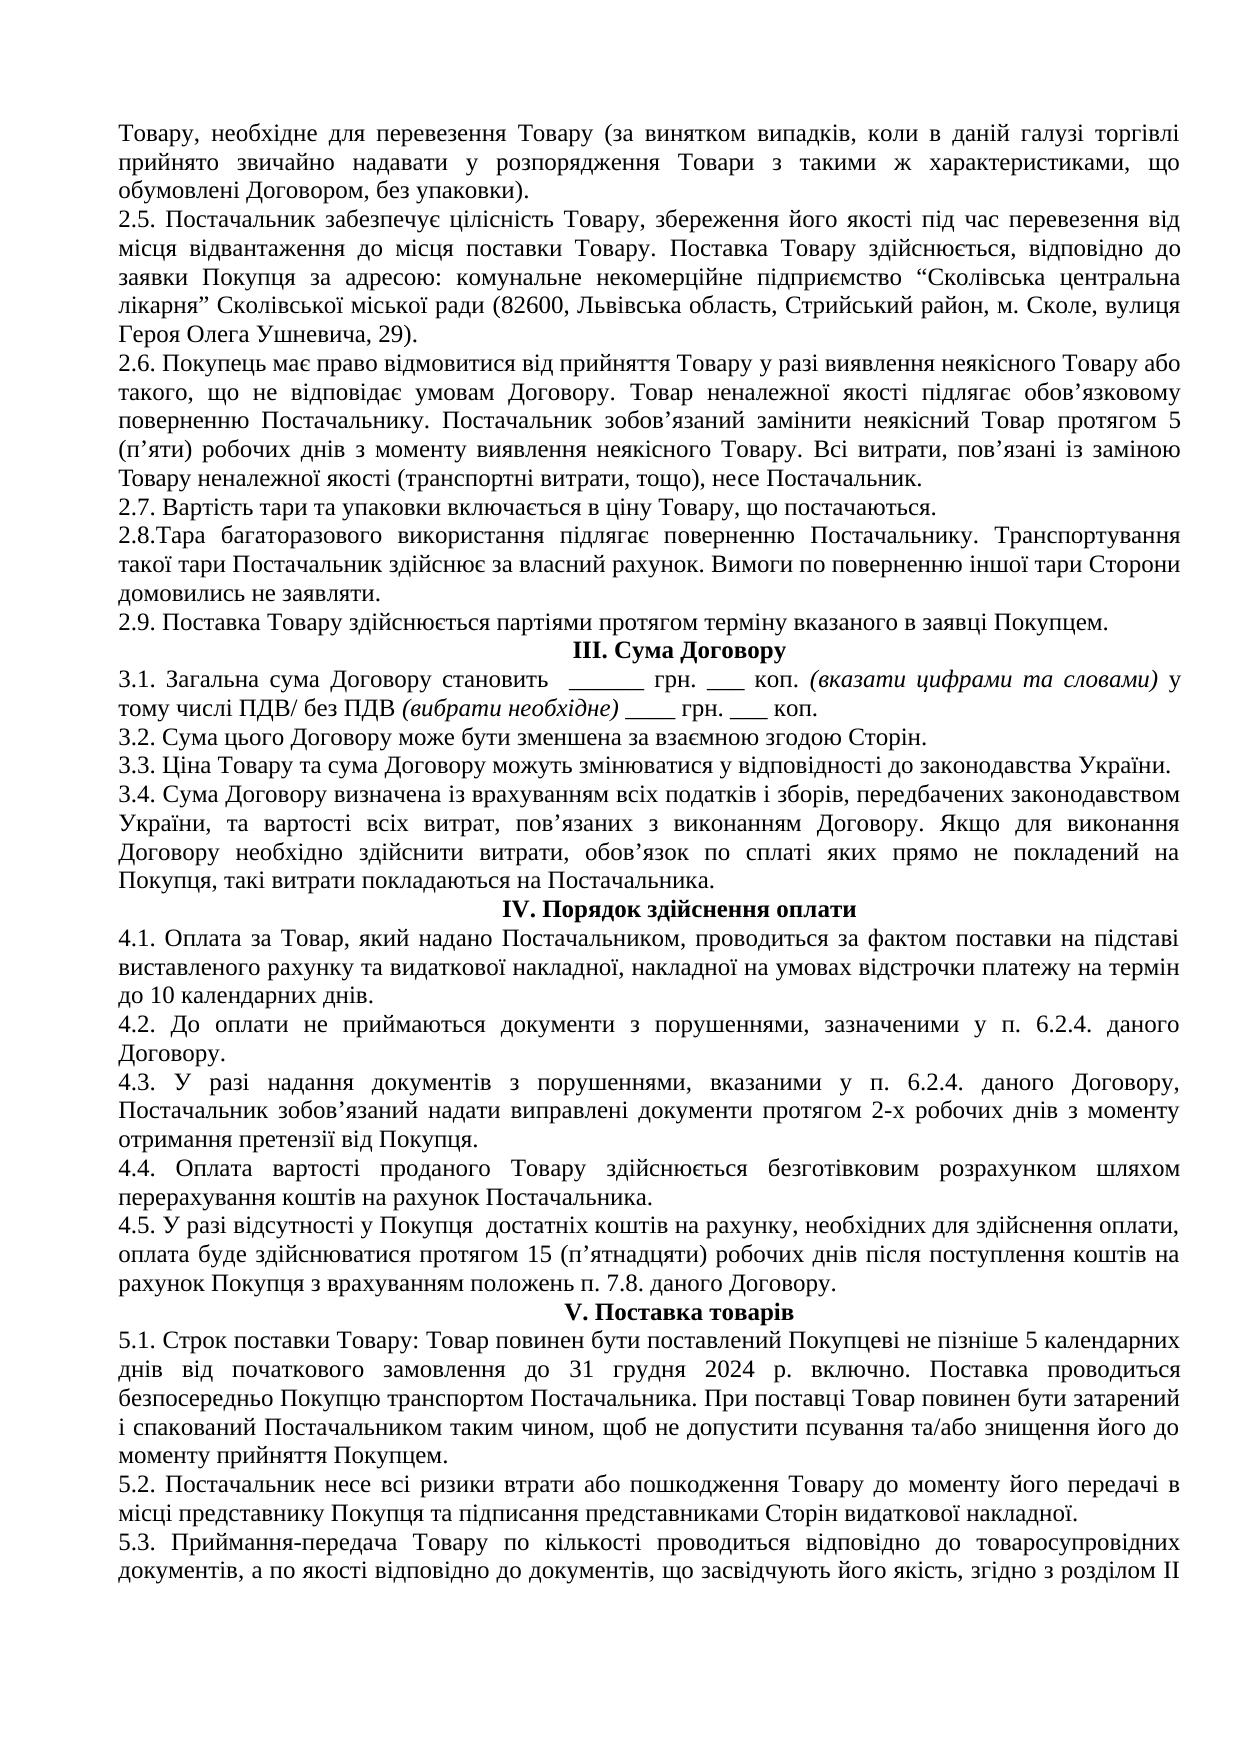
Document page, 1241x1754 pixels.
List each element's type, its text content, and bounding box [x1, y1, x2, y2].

text 4.1. Оплата за Товар, який надано Постачальником, проводиться за фактом поставки на підставі виставленого рахунку та видаткової накладної, накладної на умовах відстрочки платежу на термін до 10 календарних днів. [118, 923, 1181, 1009]
text 3.2. Сума цього Договору може бути зменшена за взаємною згодою Сторін. [118, 722, 1181, 751]
text 2.8.Тара багаторазового використання підлягає поверненню Постачальнику. Транспортування такої тари Постачальник здійснює за власний рахунок. Вимоги по поверненню іншої тари Сторони домовились не заявляти. [118, 521, 1181, 607]
text 5.1. Строк поставки Товару: Товар повинен бути поставлений Покупцеві не пізніше 5 календарних днів від початкового замовлення до 31 грудня 2024 р. включно. Поставка проводиться безпосередньо Покупцю транспортом Постачальника. При поставці Товар повинен бути затарений і спакований Постачальником таким чином, щоб не допустити псування та/або знищення його до моменту прийняття Покупцем. [118, 1326, 1181, 1469]
text 2.6. Покупець має право відмовитися від прийняття Товару у разі виявлення неякісного Товару або такого, що не відповідає умовам Договору. Товар неналежної якості підлягає обов’язковому поверненню Постачальнику. Постачальник зобов’язаний замінити неякісний Товар протягом 5 (п’яти) робочих днів з моменту виявлення неякісного Товару. Всі витрати, пов’язані із заміною Товару неналежної якості (транспортні витрати, тощо), несе Постачальник. [118, 348, 1181, 492]
text 4.2. До оплати не приймаються документи з порушеннями, зазначеними у п. 6.2.4. даного Договору. [118, 1009, 1181, 1067]
text 2.5. Постачальник забезпечує цілісність Товару, збереження його якості під час перевезення від місця відвантаження до місця поставки Товару. Поставка Товару здійснюється, відповідно до заявки Покупця за адресою: комунальне некомерційне підприємство “Сколівська центральна лікарня” Сколівської міської ради (82600, Львівська область, Стрийський район, м. Сколе, вулиця Героя Олега Ушневича, 29). [118, 204, 1181, 348]
text V. Поставка товарів [118, 1297, 1181, 1326]
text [118, 118, 1181, 204]
text 3.4. Сума Договору визначена із врахуванням всіх податків і зборів, передбачених законодавством України, та вартості всіх витрат, пов’язаних з виконанням Договору. Якщо для виконання Договору необхідно здійснити витрати, обов’язок по сплаті яких прямо не покладений на Покупця, такі витрати покладаються на Постачальника. [118, 779, 1181, 894]
text 3.1. Загальна сума Договору становить ______ грн. ___ коп. (вказати цифрами та словами) у тому числі ПДВ/ без ПДВ (вибрати необхідне) ____ грн. ___ коп. [118, 664, 1181, 722]
text 4.3. У разі надання документів з порушеннями, вказаними у п. 6.2.4. даного Договору, Постачальник зобов’язаний надати виправлені документи протягом 2-х робочих днів з моменту отримання претензії від Покупця. [118, 1067, 1181, 1153]
text 3.3. Ціна Товару та сума Договору можуть змінюватися у відповідності до законодавства України. [118, 751, 1181, 779]
text 5.2. Постачальник несе всі ризики втрати або пошкодження Товару до моменту його передачі в місці представнику Покупця та підписання представниками Сторін видаткової накладної. [118, 1469, 1181, 1527]
text 2.7. Вартість тари та упаковки включається в ціну Товару, що постачаються. [118, 492, 1181, 521]
text III. Сума Договору [118, 636, 1181, 664]
text IV. Порядок здійснення оплати [118, 894, 1181, 923]
text 4.4. Оплата вартості проданого Товару здійснюється безготівковим розрахунком шляхом перерахування коштів на рахунок Постачальника. [118, 1153, 1181, 1211]
text 4.5. У разі відсутності у Покупця достатніх коштів на рахунку, необхідних для здійснення оплати, оплата буде здійснюватися протягом 15 (п’ятнадцяти) робочих днів після поступлення коштів на рахунок Покупця з врахуванням положень п. 7.8. даного Договору. [118, 1211, 1181, 1297]
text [118, 1527, 1181, 1584]
text 2.9. Поставка Товару здійснюється партіями протягом терміну вказаного в заявці Покупцем. [118, 607, 1181, 636]
